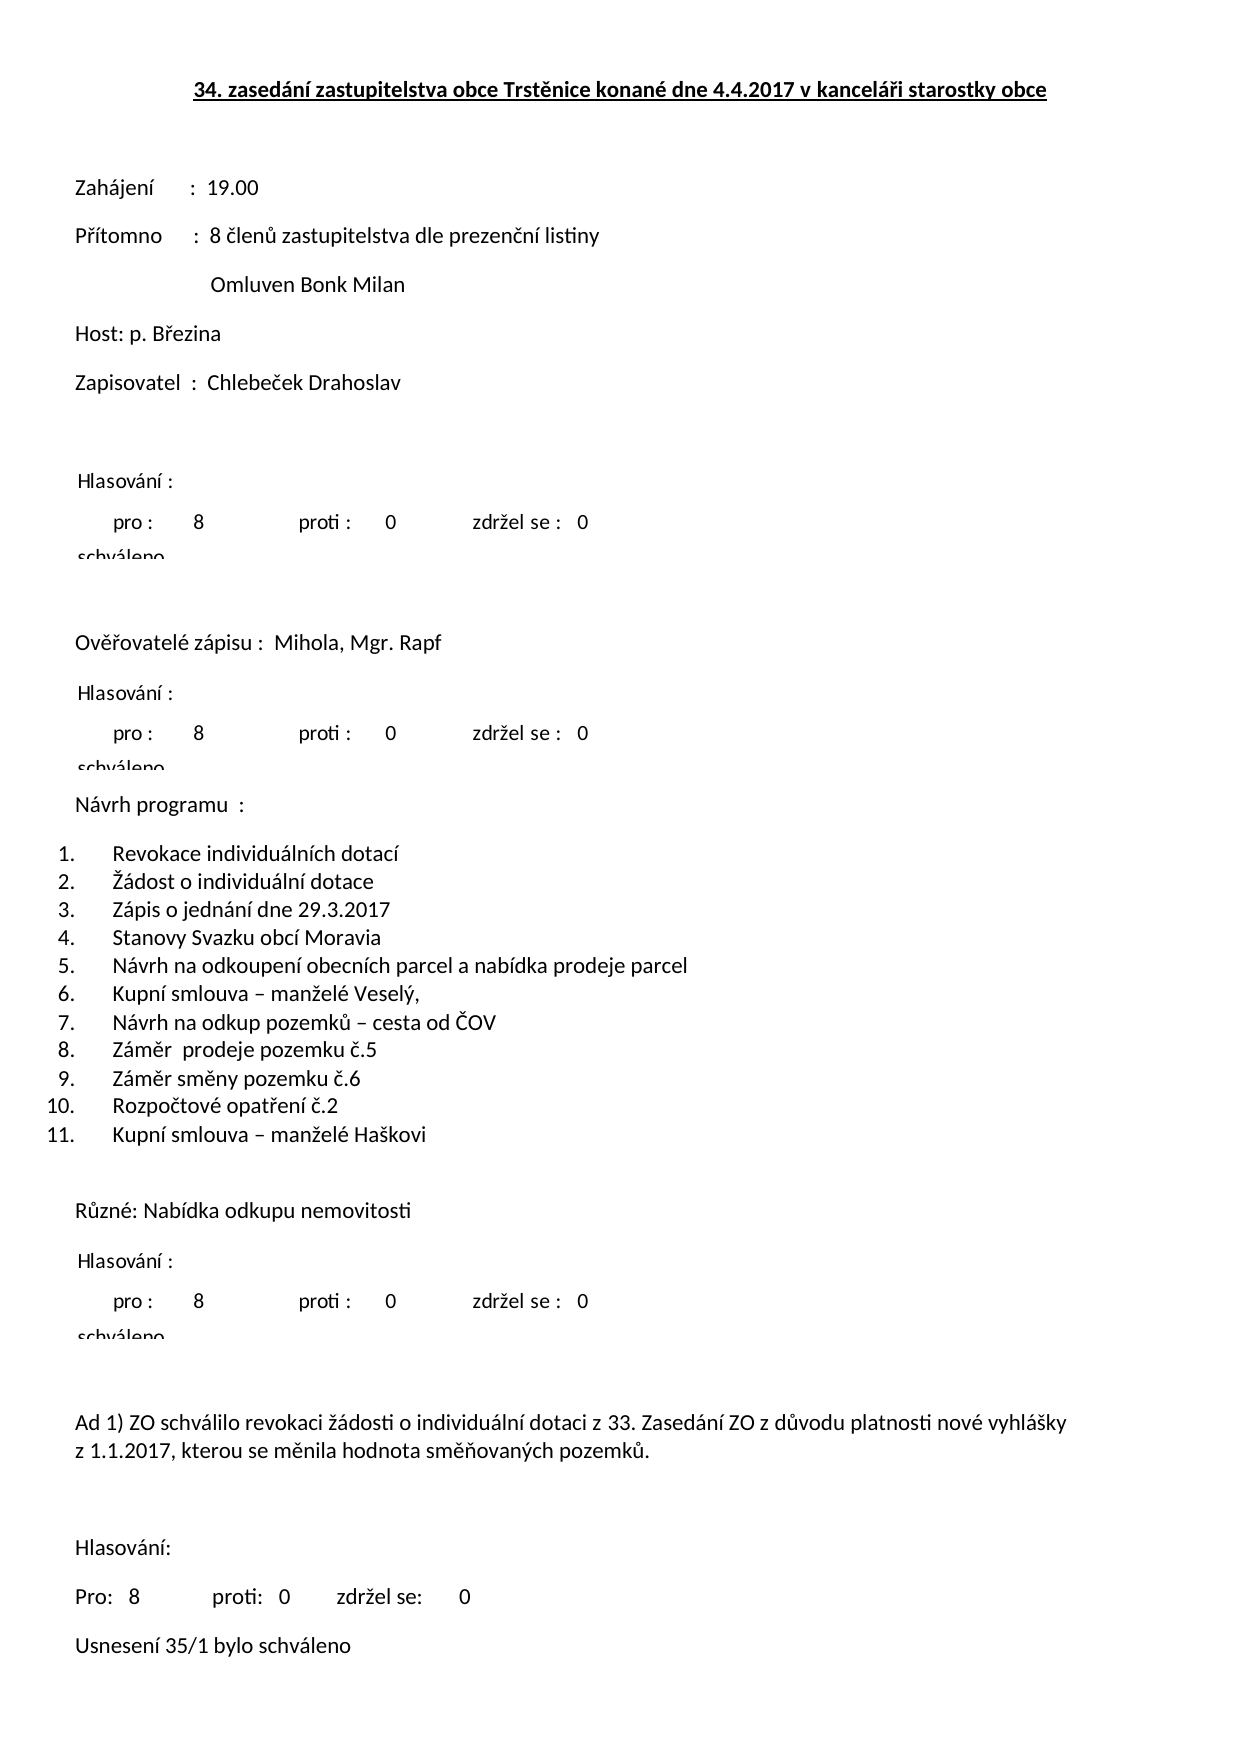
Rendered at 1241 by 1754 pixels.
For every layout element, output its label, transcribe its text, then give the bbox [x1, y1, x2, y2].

text Návrh programu : [75, 791, 1165, 819]
text 34. zasedání zastupitelstva obce Trstěnice konané dne 4.4.2017 v kanceláři starostky obce [75, 75, 1165, 103]
list Návrh na odkup pozemků – cesta od ČOV [75, 1008, 1165, 1036]
text Usnesení 35/1 bylo schváleno [75, 1631, 1165, 1659]
text Hlasování: [75, 1533, 1165, 1562]
list Záměr směny pozemku č.6 [75, 1064, 1165, 1092]
text Ověřovatelé zápisu : Mihola, Mgr. Rapf [75, 628, 1165, 656]
text Zapisovatel : Chlebeček Drahoslav [75, 368, 1165, 396]
text Host: p. Březina [75, 319, 1165, 347]
list Stanovy Svazku obcí Moravia [75, 923, 1165, 952]
list Záměr prodeje pozemku č.5 [75, 1036, 1165, 1064]
list Kupní smlouva – manželé Haškovi [75, 1120, 1165, 1148]
list Revokace individuálních dotací [75, 839, 1165, 867]
text Zahájení : 19.00 [75, 173, 1165, 201]
list Rozpočtové opatření č.2 [75, 1092, 1165, 1120]
text Pro: 8 proti: 0 zdržel se: 0 [75, 1582, 1165, 1610]
list Návrh na odkoupení obecních parcel a nabídka prodeje parcel [75, 952, 1165, 979]
text Přítomno : 8 členů zastupitelstva dle prezenční listiny [75, 222, 1165, 249]
text Různé: Nabídka odkupu nemovitosti [75, 1197, 1165, 1224]
text Ad 1) ZO schválilo revokaci žádosti o individuální dotaci z 33. Zasedání ZO z důvodu platnosti nové vyhlášky z 1.1.2017, kterou se měnila hodnota směňovaných pozemků. [75, 1408, 1165, 1464]
text Omluven Bonk Milan [75, 270, 1165, 298]
list Zápis o jednání dne 29.3.2017 [75, 896, 1165, 923]
list Kupní smlouva – manželé Veselý, [75, 979, 1165, 1008]
list Žádost o individuální dotace [75, 867, 1165, 896]
